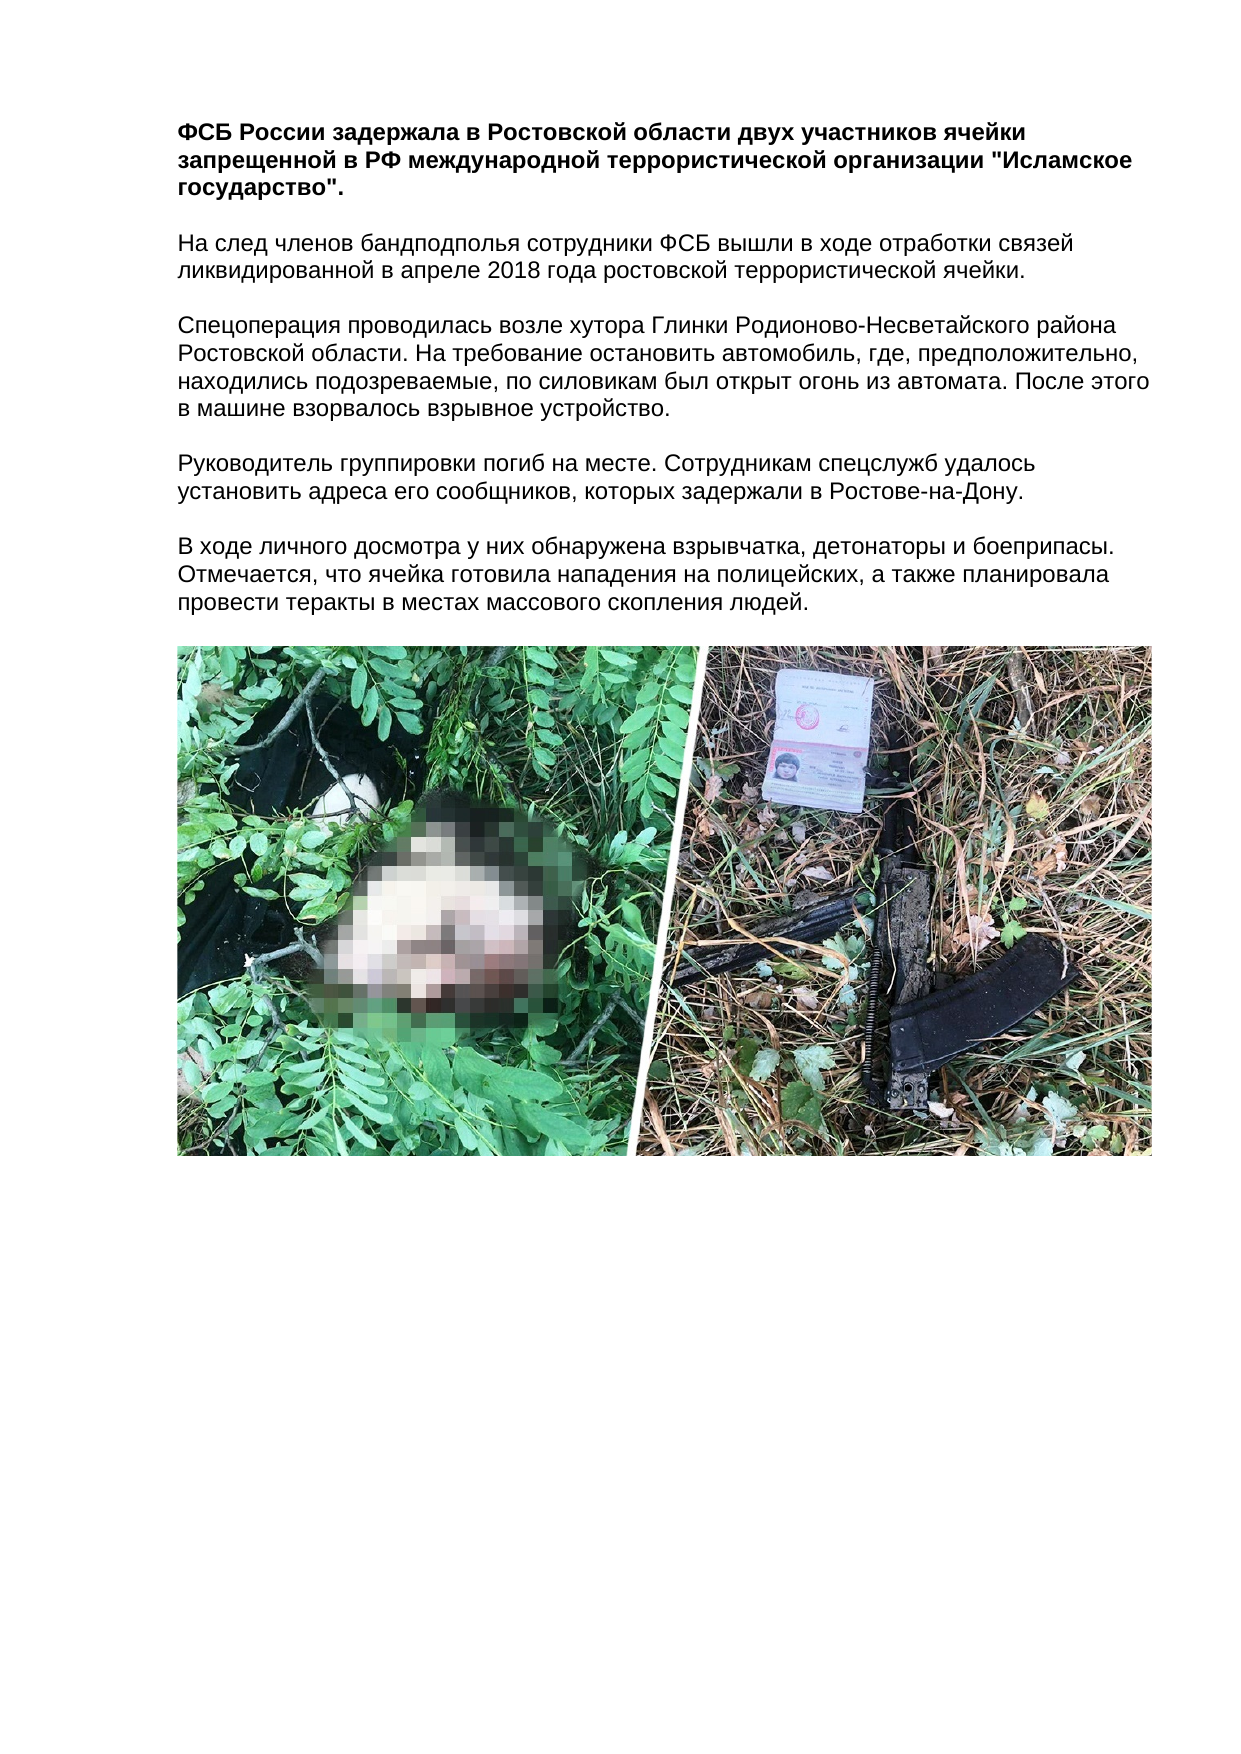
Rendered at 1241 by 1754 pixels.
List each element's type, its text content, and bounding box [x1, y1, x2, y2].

text ФСБ России задержала в Ростовской области двух участников ячейки запрещенной в РФ международной террористической организации "Исламское государство". На след членов бандподполья сотрудники ФСБ вышли в ходе отработки связей ликвидированной в апреле 2018 года ростовской террористической ячейки. Спецоперация проводилась возле хутора Глинки Родионово-Несветайского района Ростовской области. На требование остановить автомобиль, где, предположительно, находились подозреваемые, по силовикам был открыт огонь из автомата. После этого в машине взорвалось взрывное устройство. Руководитель группировки погиб на месте. Сотрудникам спецслужб удалось установить адреса его сообщников, которых задержали в Ростове-на-Дону. В ходе личного досмотра у них обнаружена взрывчатка, детонаторы и боеприпасы. Отмечается, что ячейка готовила нападения на полицейских, а также планировала провести теракты в местах массового скопления людей. [177, 118, 1152, 615]
picture [177, 646, 1152, 1156]
